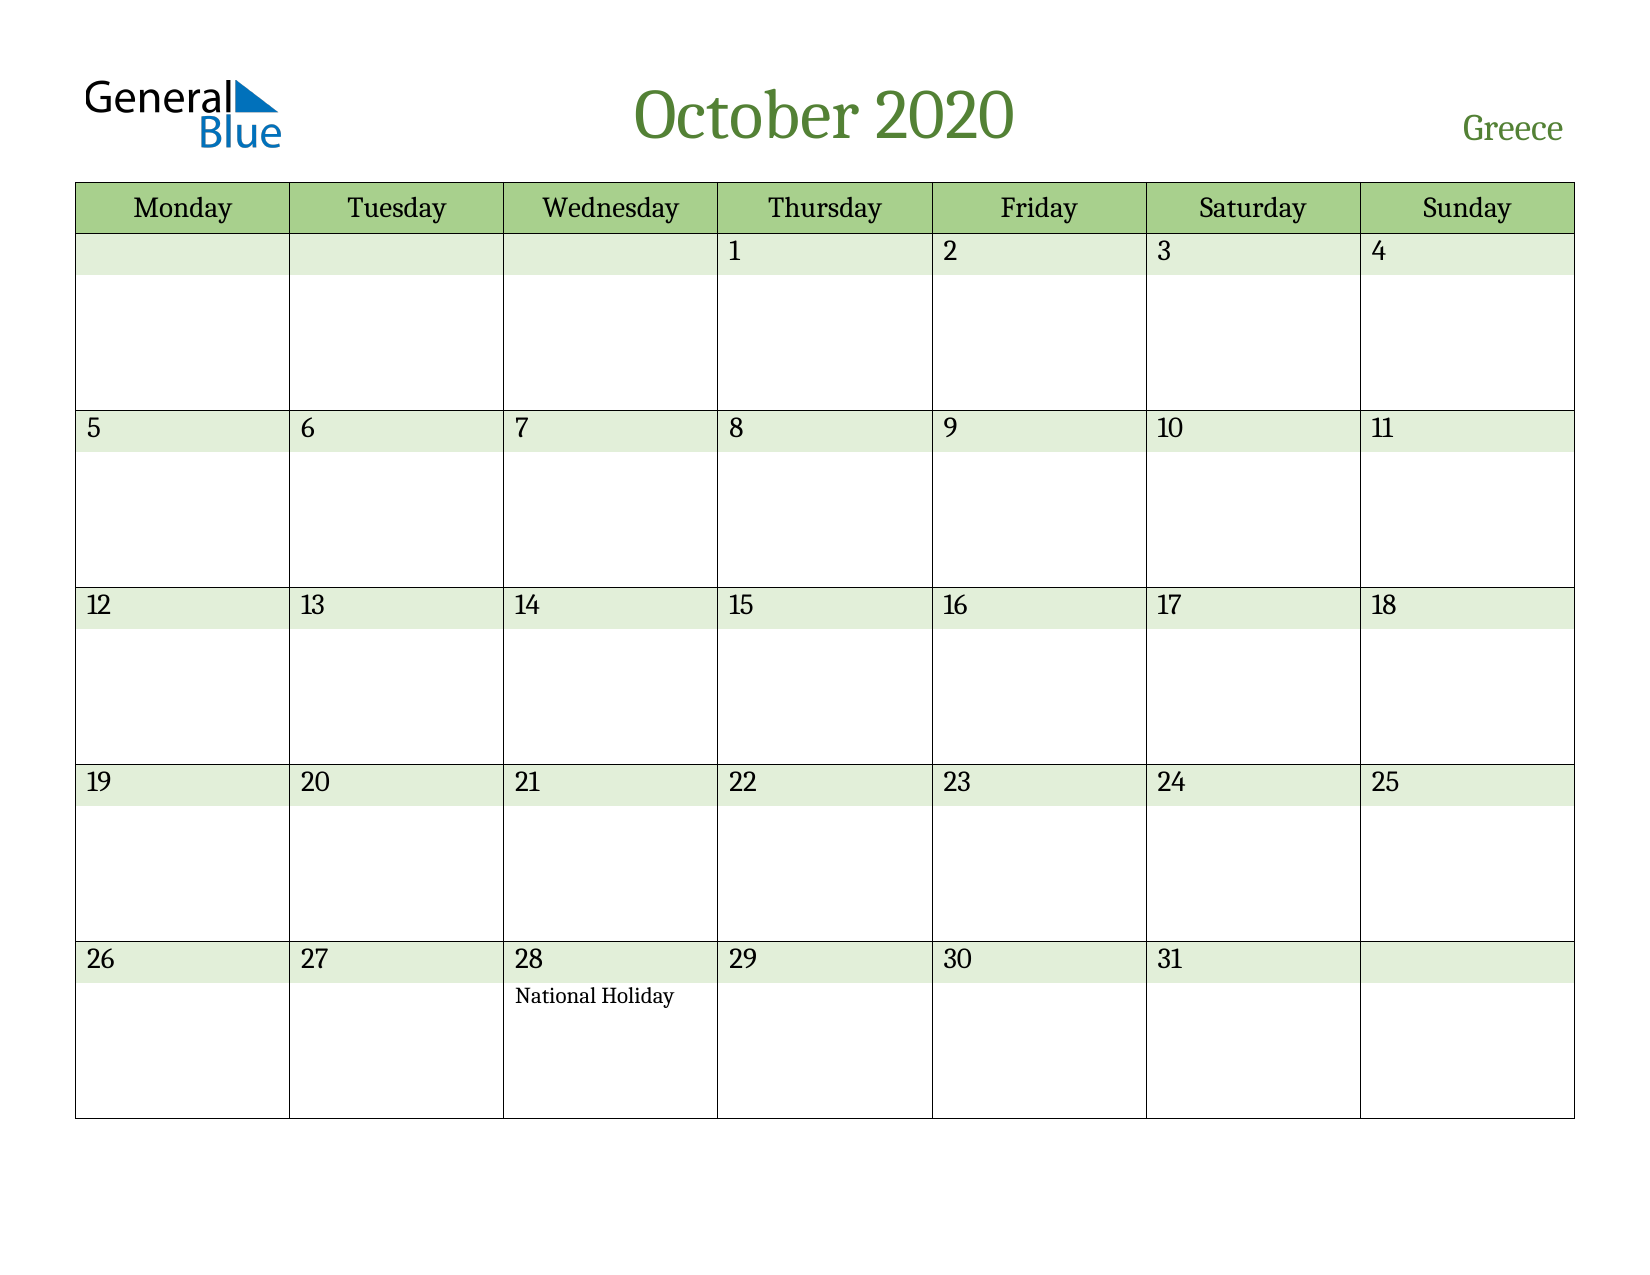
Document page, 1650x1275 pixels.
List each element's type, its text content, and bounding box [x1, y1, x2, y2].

table_cell 27 [290, 942, 503, 983]
table_cell 4 [1361, 234, 1574, 275]
table_cell [933, 275, 1146, 410]
table_header October 2020 [504, 75, 1146, 182]
table_cell [290, 234, 503, 275]
table_cell 31 [1147, 942, 1360, 983]
table_cell 16 [933, 588, 1146, 629]
table_cell [290, 452, 503, 587]
table_cell [718, 983, 932, 1118]
table_cell [1361, 806, 1574, 941]
table_cell 12 [76, 588, 289, 629]
table_cell Tuesday [290, 183, 503, 233]
table_cell [76, 452, 289, 587]
table_cell Sunday [1361, 183, 1574, 233]
table_cell Thursday [718, 183, 932, 233]
table_cell 29 [718, 942, 932, 983]
table_cell [76, 806, 289, 941]
table_cell [290, 983, 503, 1118]
table_cell 20 [290, 765, 503, 806]
table_cell 25 [1361, 765, 1574, 806]
table_cell [933, 806, 1146, 941]
table_cell 24 [1147, 765, 1360, 806]
table_cell [718, 806, 932, 941]
table_cell [1147, 806, 1360, 941]
table_cell 6 [290, 411, 503, 452]
table_cell [290, 629, 503, 764]
table_cell 17 [1147, 588, 1360, 629]
table_cell 5 [76, 411, 289, 452]
table_cell [933, 983, 1146, 1118]
table_cell [1147, 629, 1360, 764]
table_header Greece [1146, 75, 1574, 182]
table_cell [504, 234, 717, 275]
table_cell 18 [1361, 588, 1574, 629]
table_cell 21 [504, 765, 717, 806]
table_cell [290, 806, 503, 941]
table_cell Friday [933, 183, 1146, 233]
table_cell [76, 983, 289, 1118]
table_cell [1147, 275, 1360, 410]
table_cell 3 [1147, 234, 1360, 275]
table_cell [76, 234, 289, 275]
table_cell 13 [290, 588, 503, 629]
table_cell [504, 629, 717, 764]
table_cell 30 [933, 942, 1146, 983]
table_cell 1 [718, 234, 932, 275]
table_cell 7 [504, 411, 717, 452]
table_cell [1361, 275, 1574, 410]
table_cell 2 [933, 234, 1146, 275]
picture [86, 80, 281, 148]
table_cell [1361, 452, 1574, 587]
table_cell National Holiday [504, 983, 717, 1118]
table_cell 14 [504, 588, 717, 629]
table_cell [1147, 452, 1360, 587]
table_cell Saturday [1147, 183, 1360, 233]
table_cell [1361, 629, 1574, 764]
table_cell [76, 275, 289, 410]
table_cell [1361, 983, 1574, 1118]
table_cell 11 [1361, 411, 1574, 452]
table_cell 9 [933, 411, 1146, 452]
table_cell 10 [1147, 411, 1360, 452]
table_cell [718, 629, 932, 764]
table_cell 26 [76, 942, 289, 983]
table_cell 28 [504, 942, 717, 983]
table_cell 8 [718, 411, 932, 452]
table_cell Wednesday [504, 183, 717, 233]
table_cell [933, 629, 1146, 764]
table_cell [76, 629, 289, 764]
table_cell 15 [718, 588, 932, 629]
table_cell 19 [76, 765, 289, 806]
table_cell [504, 275, 717, 410]
table_header [76, 75, 503, 182]
table_cell [504, 806, 717, 941]
table_cell [504, 452, 717, 587]
table_cell [1361, 942, 1574, 983]
table_cell 22 [718, 765, 932, 806]
table_cell Monday [76, 183, 289, 233]
table_cell [1147, 983, 1360, 1118]
table_cell [718, 452, 932, 587]
table_cell [933, 452, 1146, 587]
table_cell [290, 275, 503, 410]
table_cell 23 [933, 765, 1146, 806]
table_cell [718, 275, 932, 410]
